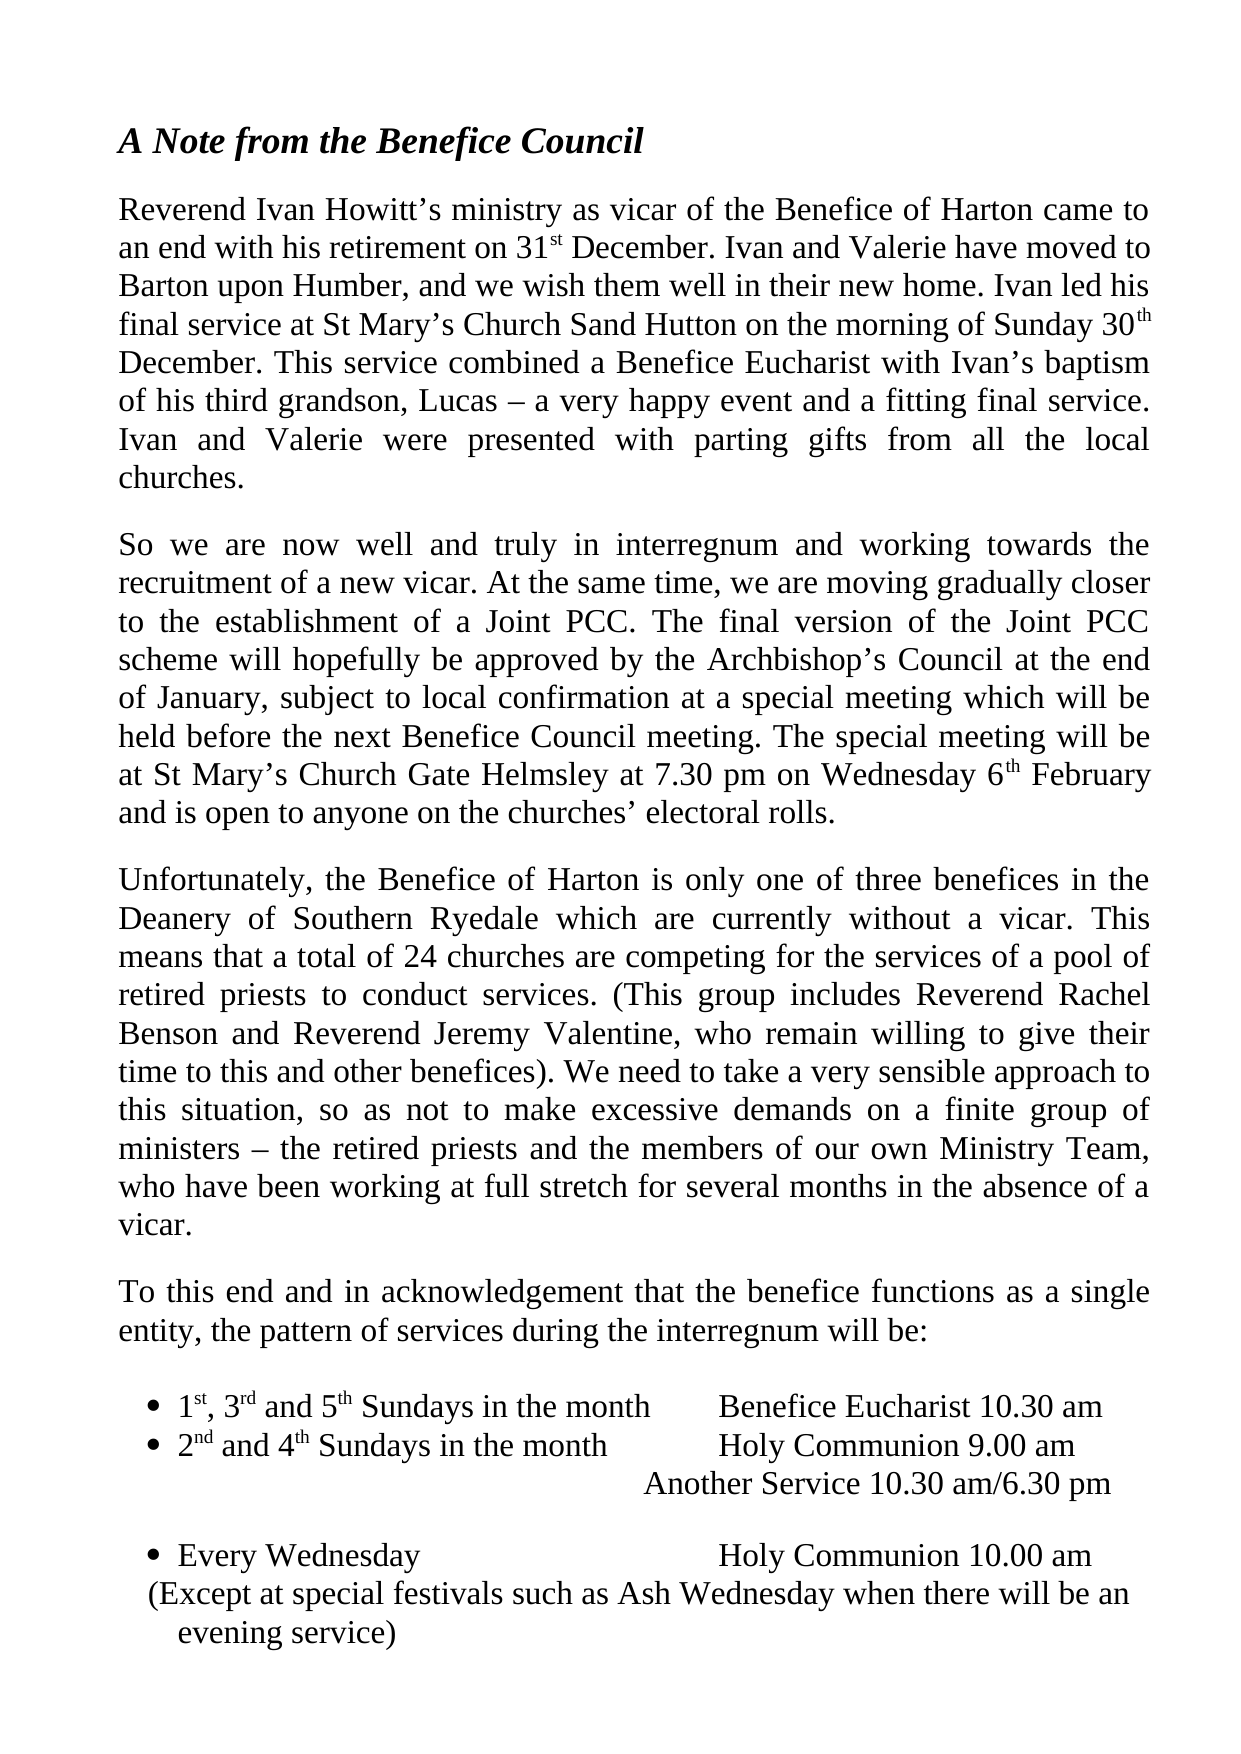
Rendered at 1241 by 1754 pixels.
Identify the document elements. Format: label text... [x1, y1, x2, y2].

list 2nd and 4th Sundays in the month Holy Communion 9.00 am [148, 1425, 1152, 1463]
list Every Wednesday Holy Communion 10.00 am [148, 1535, 1152, 1574]
text Another Service 10.30 am/6.30 pm [627, 1463, 1152, 1502]
text To this end and in acknowledgement that the benefice functions as a single entity, the pattern of services during the interregnum will be: [118, 1272, 1152, 1348]
list 1st, 3rd and 5th Sundays in the month Benefice Eucharist 10.30 am [148, 1387, 1152, 1425]
text So we are now well and truly in interregnum and working towards the recruitment of a new vicar. At the same time, we are moving gradually closer to the establishment of a Joint PCC. The final version of the Joint PCC scheme will hopefully be approved by the Archbishop’s Council at the end of January, subject to local confirmation at a special meeting which will be held before the next Benefice Council meeting. The special meeting will be at St Mary’s Church Gate Helmsley at 7.30 pm on Wednesday 6th February and is open to anyone on the churches’ electoral rolls. [118, 524, 1152, 831]
text A Note from the Benefice Council [118, 118, 1152, 162]
text Unfortunately, the Benefice of Harton is only one of three benefices in the Deanery of which are currently without a vicar. This means that a total of 24 churches are competing for the services of a pool of retired priests to conduct services. (This group includes Reverend Rachel Benson and Reverend Jeremy Valentine, who remain willing to give their time to this and other benefices). We need to take a very sensible approach to this situation, so as not to make excessive demands on a finite group of ministers – the retired priests and the members of our own Ministry Team, who have been working at full stretch for several months in the absence of a vicar. [118, 860, 1152, 1243]
text Reverend Ivan Howitt’s ministry as vicar of the Benefice of Harton came to an end with his retirement on 31st December. Ivan and Valerie have moved to Barton upon , and we wish them well in their new home. Ivan led his final service at St Mary’s Church Sand Hutton on the morning of Sunday 30th December. This service combined a Benefice Eucharist with Ivan’s baptism of his third grandson, Lucas – a very happy event and a fitting final service. Ivan and Valerie were presented with parting gifts from all the local churches. [118, 189, 1152, 496]
list (Except at special festivals such as Ash Wednesday when there will be an evening service) [148, 1574, 1152, 1650]
